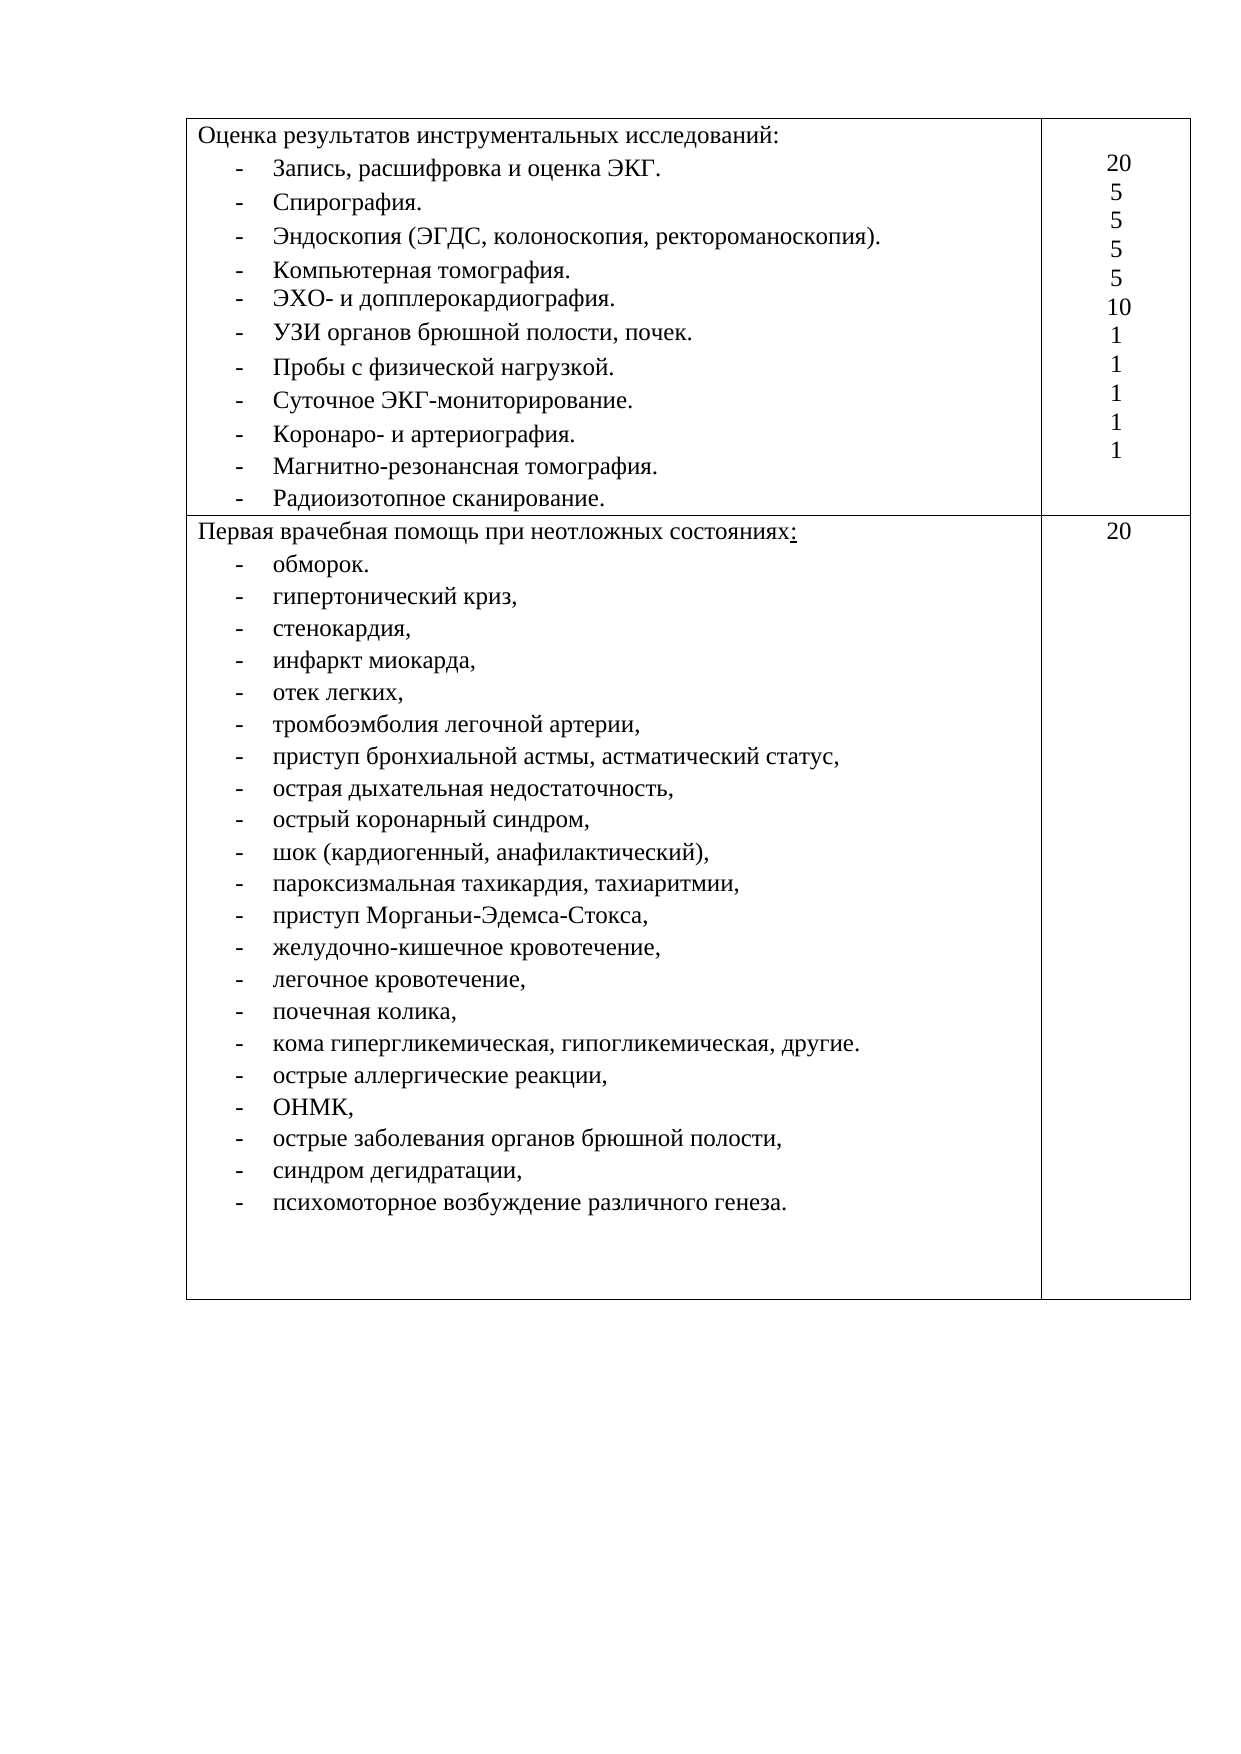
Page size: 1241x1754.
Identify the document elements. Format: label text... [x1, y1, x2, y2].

table_cell 20 5 5 5 5 10 1 1 1 1 1 [1042, 119, 1190, 514]
table_cell Оценка результатов инструментальных исследований: Запись, расшифровка и оценка ЭКГ. Спирография. Эндоскопия (ЭГДС, колоноскопия, ректороманоскопия). Компьютерная томография. ЭХО- и допплерокардиография. УЗИ органов брюшной полости, почек. Пробы с физической нагрузкой. Суточное ЭКГ-мониторирование. Коронаро- и артериография. Магнитно-резонансная томография. Радиоизотопное сканирование. [187, 119, 1041, 514]
table_cell Первая врачебная помощь при неотложных состояниях: обморок. гипертонический криз, стенокардия, инфаркт миокарда, отек легких, тромбоэмболия легочной артерии, приступ бронхиальной астмы, астматический статус, острая дыхательная недостаточность, острый коронарный синдром, шок (кардиогенный, анафилактический), пароксизмальная тахикардия, тахиаритмии, приступ Морганьи-Эдемса-Стокса, желудочно-кишечное кровотечение, легочное кровотечение, почечная колика, кома гипергликемическая, гипогликемическая, другие. острые аллергические реакции, ОНМК, острые заболевания органов брюшной полости, синдром дегидратации, психомоторное возбуждение различного генеза. [187, 516, 1041, 1298]
table_cell 20 [1042, 516, 1190, 1298]
